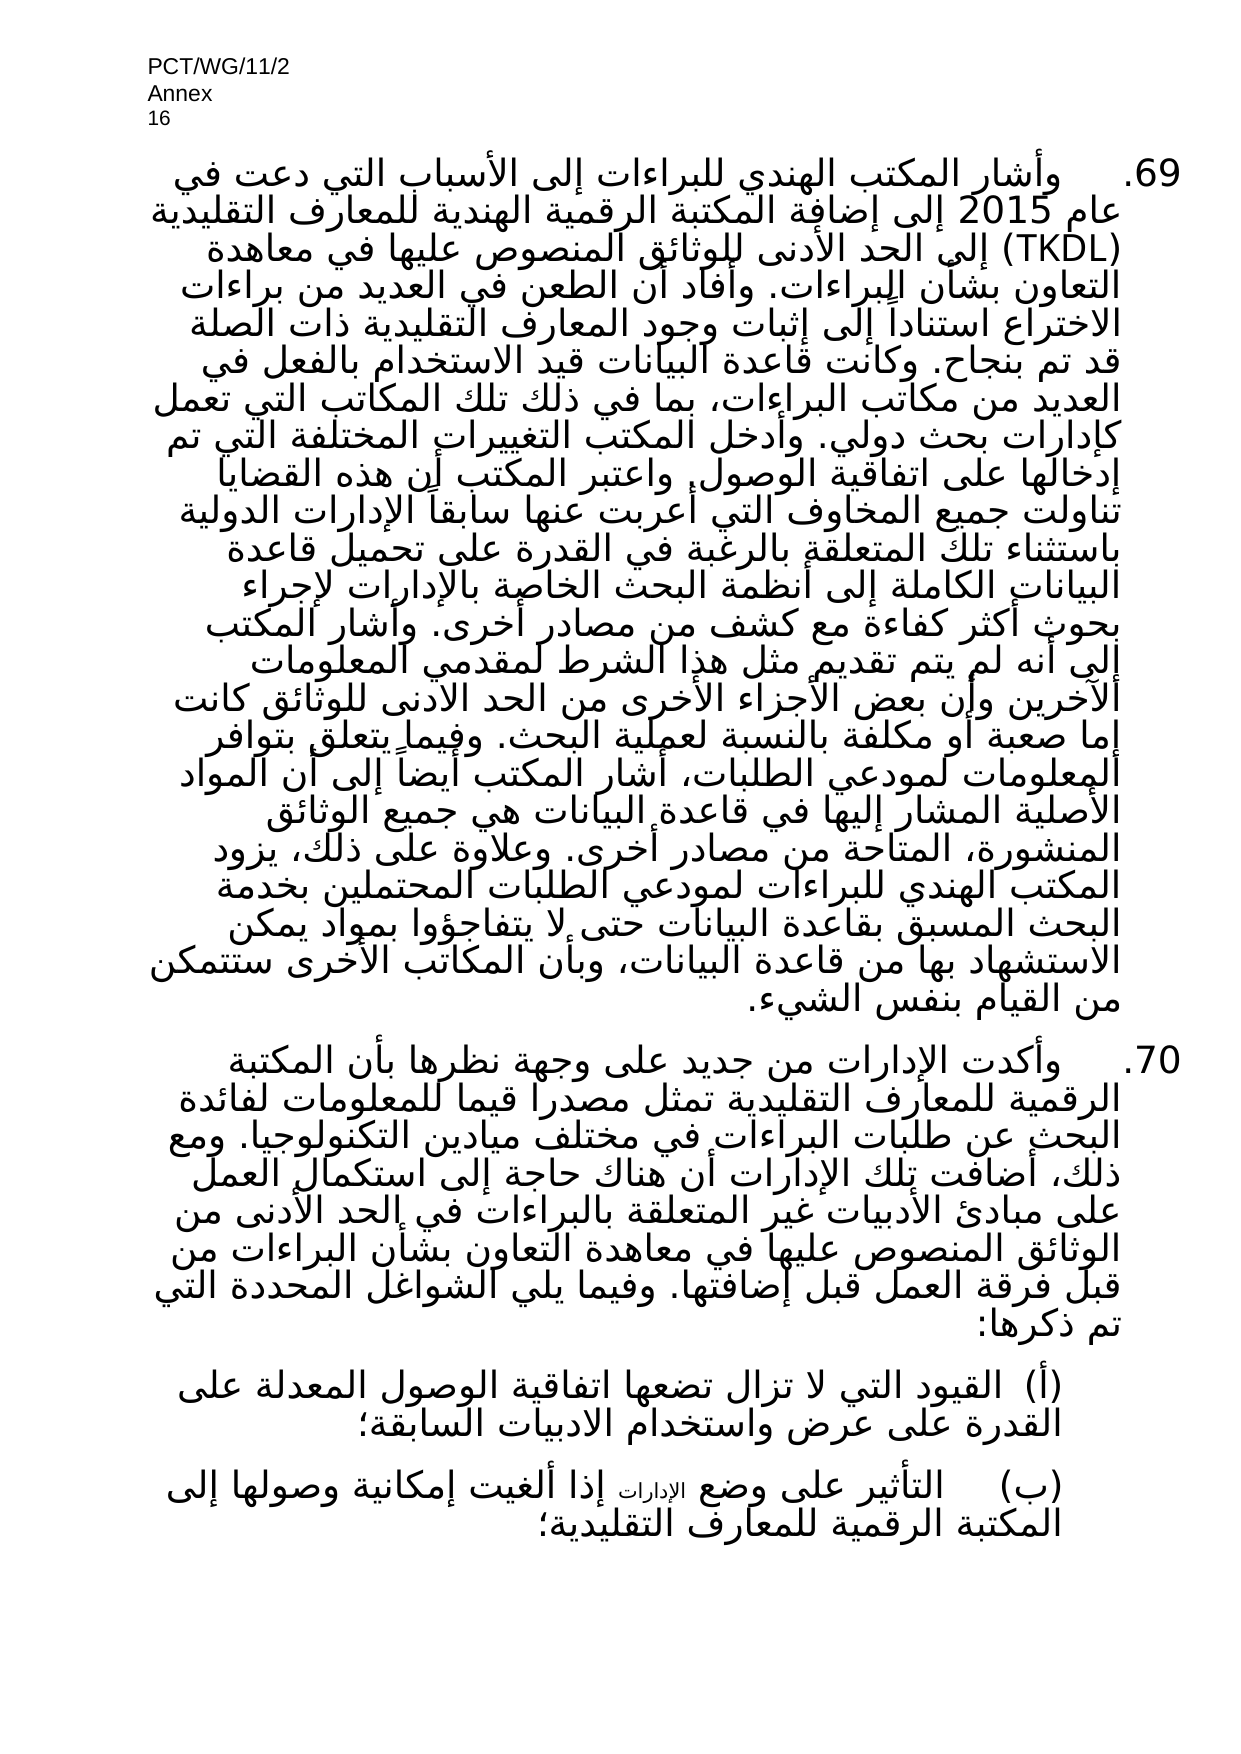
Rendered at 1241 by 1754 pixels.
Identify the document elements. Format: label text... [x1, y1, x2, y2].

list (ب) التأثير على وضع الإدارات إذا ألغيت إمكانية وصولها إلى المكتبة الرقمية للمعارف التقليدية؛ [148, 1469, 1063, 1544]
list (أ) القيود التي لا تزال تضعها اتفاقية الوصول المعدلة على القدرة على عرض واستخدام الادبيات السابقة؛ [148, 1369, 1063, 1444]
list وأشار المكتب الهندي للبراءات إلى الأسباب التي دعت في عام 2015 إلى إضافة المكتبة الرقمية الهندية للمعارف التقليدية (TKDL) إلى الحد الأدنى للوثائق المنصوص عليها في معاهدة التعاون بشأن البراءات. وأفاد أن الطعن في العديد من براءات الاختراع استناداً إلى إثبات وجود المعارف التقليدية ذات الصلة قد تم بنجاح. وكانت قاعدة البيانات قيد الاستخدام بالفعل في العديد من مكاتب البراءات، بما في ذلك تلك المكاتب التي تعمل كإدارات بحث دولي. وأدخل المكتب التغييرات المختلفة التي تم إدخالها على اتفاقية الوصول. واعتبر المكتب أن هذه القضايا تناولت جميع المخاوف التي أعربت عنها سابقاً الإدارات الدولية باستثناء تلك المتعلقة بالرغبة في القدرة على تحميل قاعدة البيانات الكاملة إلى أنظمة البحث الخاصة بالإدارات لإجراء بحوث أكثر كفاءة مع كشف من مصادر أخرى. وأشار المكتب إلى أنه لم يتم تقديم مثل هذا الشرط لمقدمي المعلومات الآخرين وأن بعض الأجزاء الأخرى من الحد الادنى للوثائق كانت إما صعبة أو مكلفة بالنسبة لعملية البحث. وفيما يتعلق بتوافر المعلومات لمودعي الطلبات، أشار المكتب أيضاً إلى أن المواد الأصلية المشار إليها في قاعدة البيانات هي جميع الوثائق المنشورة، المتاحة من مصادر أخرى. وعلاوة على ذلك، يزود المكتب الهندي للبراءات لمودعي الطلبات المحتملين بخدمة البحث المسبق بقاعدة البيانات حتى لا يتفاجؤوا بمواد يمكن الاستشهاد بها من قاعدة البيانات، وبأن المكاتب الأخرى ستتمكن من القيام بنفس الشيء. [148, 156, 1122, 1019]
list وأكدت الإدارات من جديد على وجهة نظرها بأن المكتبة الرقمية للمعارف التقليدية تمثل مصدرا قيما للمعلومات لفائدة البحث عن طلبات البراءات في مختلف ميادين التكنولوجيا. ومع ذلك، أضافت تلك الإدارات أن هناك حاجة إلى استكمال العمل على مبادئ الأدبيات غير المتعلقة بالبراءات في الحد الأدنى من الوثائق المنصوص عليها في معاهدة التعاون بشأن البراءات من قبل فرقة العمل قبل إضافتها. وفيما يلي الشواغل المحددة التي تم ذكرها: [148, 1044, 1122, 1344]
